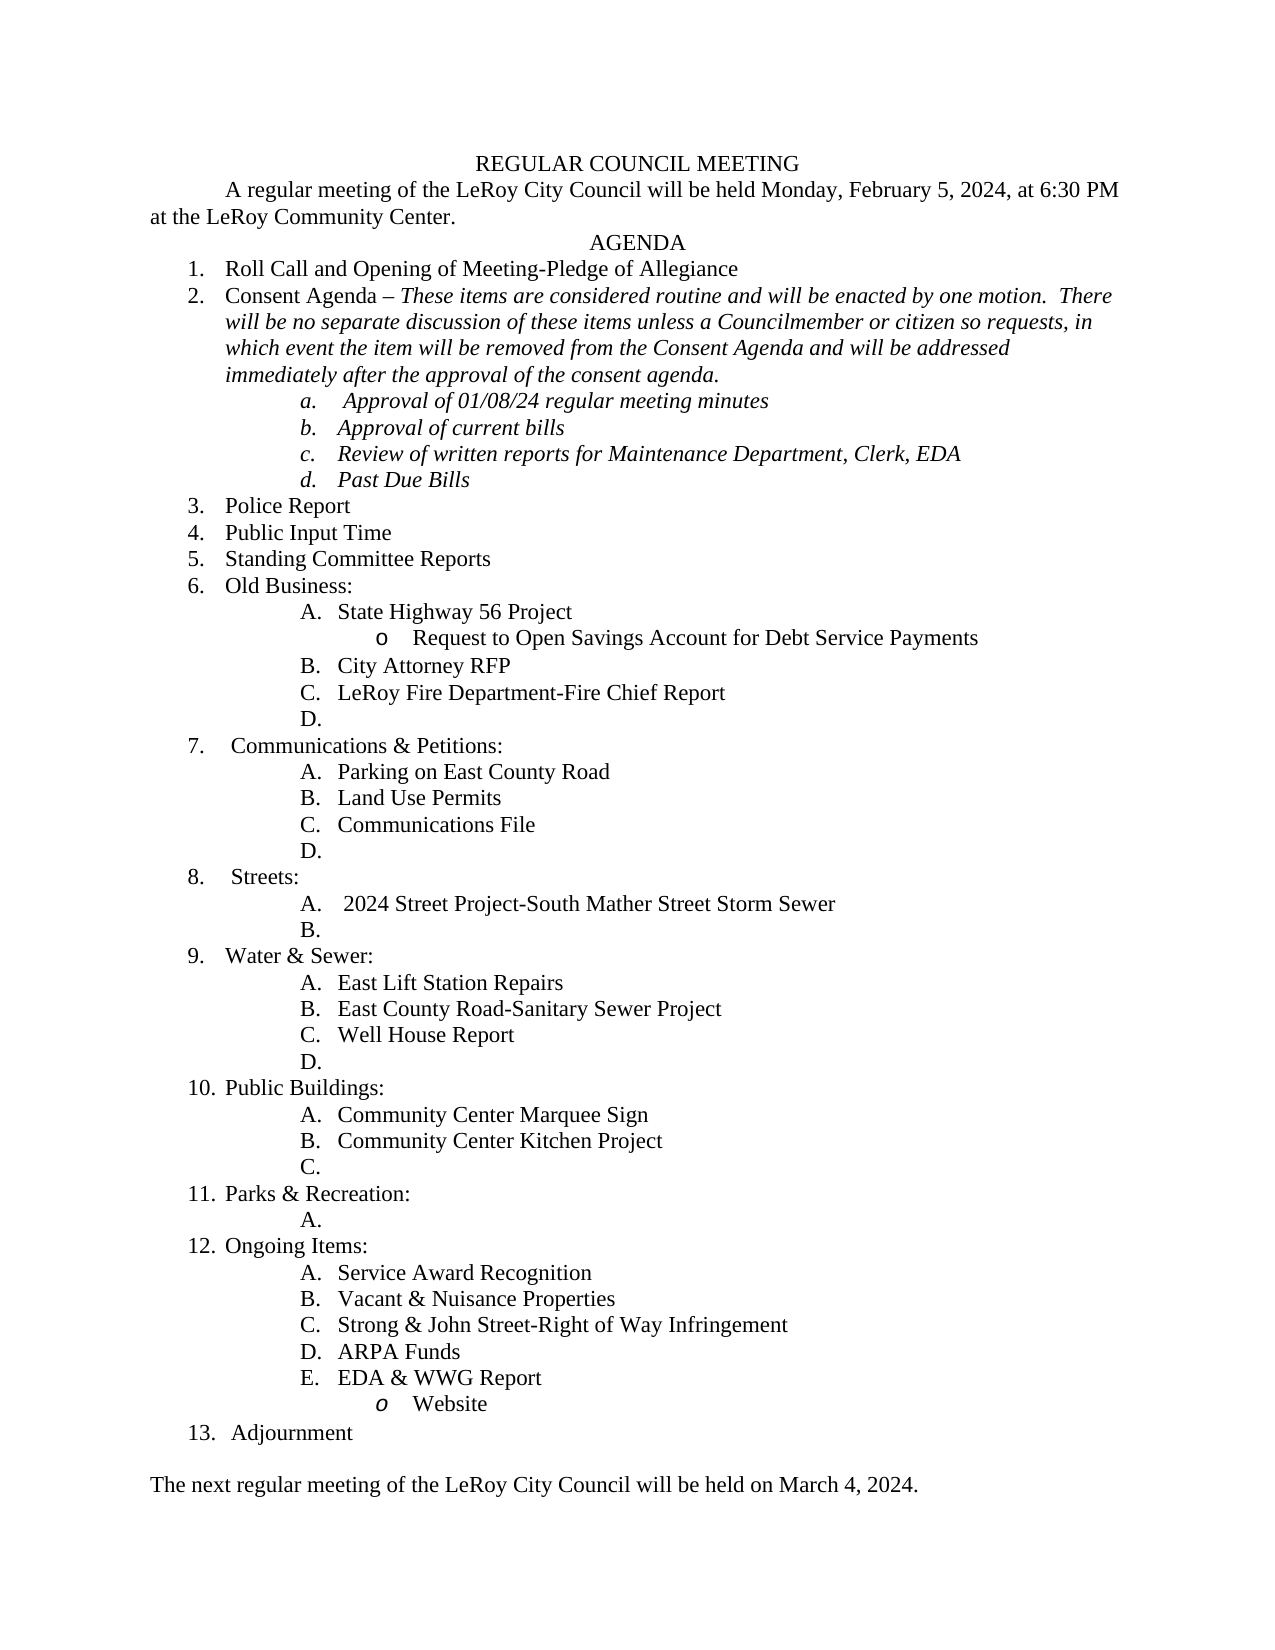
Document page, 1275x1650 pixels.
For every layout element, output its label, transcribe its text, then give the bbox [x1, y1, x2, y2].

list Streets: [187, 863, 1125, 890]
list Communications File [300, 811, 1125, 837]
text AGENDA [150, 229, 1125, 255]
list Public Buildings: [187, 1074, 1125, 1101]
list Approval of current bills [300, 413, 1125, 440]
list State Highway 56 Project [300, 598, 1125, 624]
list Service Award Recognition [300, 1259, 1125, 1285]
list East County Road-Sanitary Sewer Project [300, 995, 1125, 1022]
list City Attorney RFP [300, 653, 1125, 679]
list Approval of 01/08/24 regular meeting minutes [300, 387, 1125, 413]
list Parks & Recreation: [187, 1180, 1125, 1206]
list Ongoing Items: [187, 1232, 1125, 1259]
list Well House Report [300, 1022, 1125, 1048]
list Community Center Kitchen Project [300, 1127, 1125, 1153]
list ARPA Funds [300, 1338, 1125, 1364]
text REGULAR COUNCIL MEETING [150, 150, 1125, 176]
list Old Business: [187, 572, 1125, 598]
text The next regular meeting of the LeRoy City Council will be held on March 4, 2024. [150, 1471, 1125, 1498]
list 2024 Street Project-South Mather Street Storm Sewer [300, 890, 1125, 916]
list Land Use Permits [300, 784, 1125, 811]
list Police Report [187, 493, 1125, 519]
text A regular meeting of the LeRoy City Council will be held Monday, February 5, 2024, at 6:30 PM at the LeRoy Community Center. [150, 176, 1125, 229]
list Strong & John Street-Right of Way Infringement [300, 1311, 1125, 1338]
list Review of written reports for Maintenance Department, Clerk, EDA [300, 440, 1125, 466]
list Roll Call and Opening of Meeting-Pledge of Allegiance [187, 255, 1125, 282]
list Vacant & Nuisance Properties [300, 1285, 1125, 1311]
list LeRoy Fire Department-Fire Chief Report [300, 679, 1125, 705]
list Adjournment [187, 1419, 1125, 1445]
list EDA & WWG Report [300, 1364, 1125, 1391]
list Parking on East County Road [300, 758, 1125, 784]
list Community Center Marquee Sign [300, 1101, 1125, 1127]
list Past Due Bills [300, 466, 1125, 493]
list Consent Agenda – These items are considered routine and will be enacted by one motion. There will be no separate discussion of these items unless a Councilmember or citizen so requests, in which event the item will be removed from the Consent Agenda and will be addressed immediately after the approval of the consent agenda. [187, 282, 1125, 387]
list Standing Committee Reports [187, 545, 1125, 572]
list Communications & Petitions: [187, 732, 1125, 758]
list Request to Open Savings Account for Debt Service Payments [375, 624, 1125, 653]
list East Lift Station Repairs [300, 969, 1125, 995]
list Public Input Time [187, 519, 1125, 545]
list Water & Sewer: [187, 942, 1125, 969]
list Website [375, 1391, 1125, 1419]
